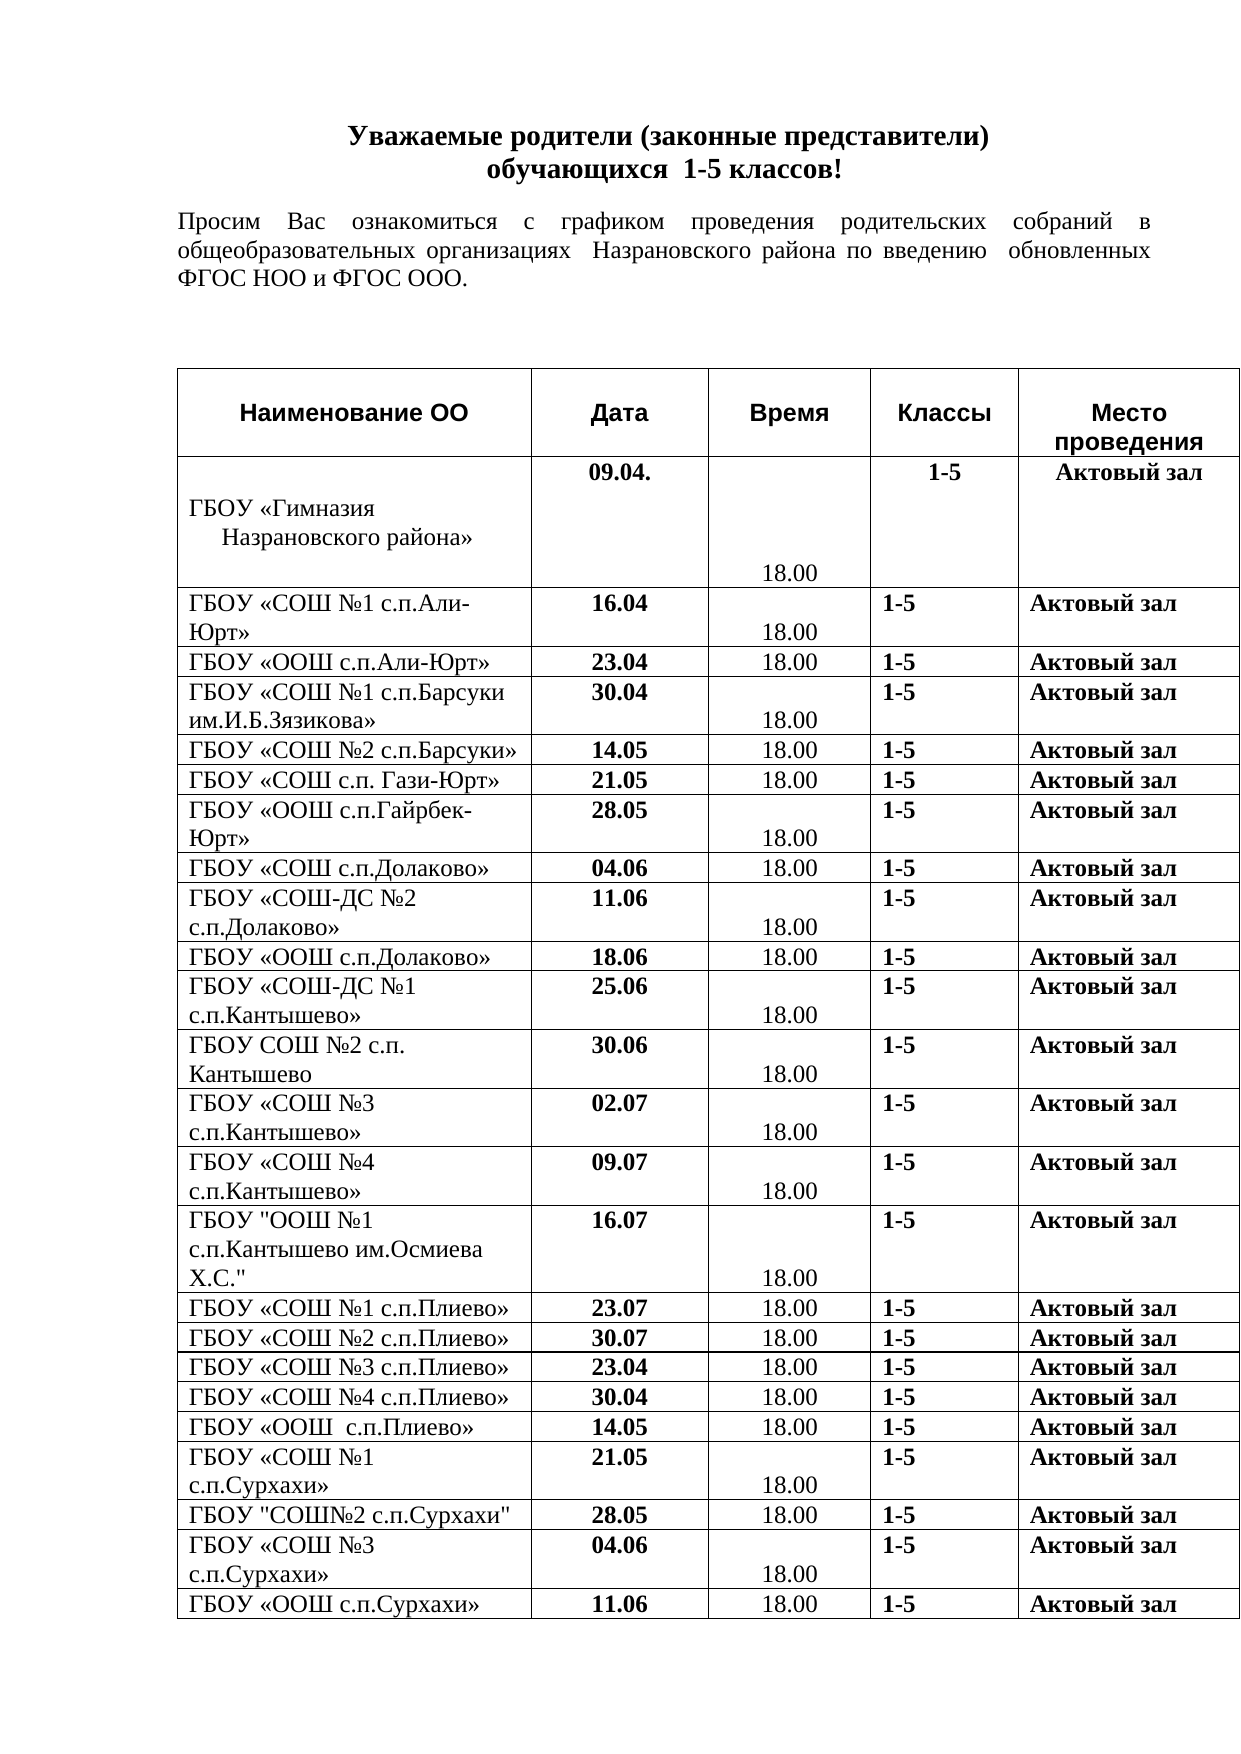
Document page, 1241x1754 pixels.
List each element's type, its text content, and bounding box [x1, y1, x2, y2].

table_cell 1-5 [871, 1323, 1018, 1351]
table_cell Актовый зал [1019, 1382, 1239, 1411]
table_cell Актовый зал [1019, 457, 1239, 587]
table_cell 21.05 [532, 765, 708, 794]
table_cell 23.04 [532, 1353, 708, 1381]
table_cell 1-5 [871, 1530, 1018, 1588]
table_cell ГБОУ «ООШ с.п.Сурхахи» [178, 1589, 531, 1617]
table_header Дата [532, 369, 708, 456]
table_cell 02.07 [532, 1089, 708, 1146]
table_cell 21.05 [532, 1442, 708, 1499]
table_cell 18.00 [709, 765, 870, 794]
table_header Классы [871, 369, 1018, 456]
table_cell ГБОУ «ООШ с.п.Гайрбек-Юрт» [178, 795, 531, 852]
table_cell 18.00 [709, 588, 870, 646]
table_cell ГБОУ «СОШ №1 с.п.Барсуки им.И.Б.Зязикова» [178, 677, 531, 734]
table_cell 1-5 [871, 457, 1018, 587]
table_cell 30.06 [532, 1030, 708, 1087]
table_cell 18.00 [709, 735, 870, 764]
table_cell 18.00 [709, 883, 870, 941]
table_cell ГБОУ «СОШ №2 с.п.Барсуки» [178, 735, 531, 764]
table_cell ГБОУ «СОШ №1 с.п.Плиево» [178, 1293, 531, 1322]
table_cell 1-5 [871, 1206, 1018, 1292]
table_cell 11.06 [532, 883, 708, 941]
table_cell Актовый зал [1019, 971, 1239, 1029]
table_cell 18.00 [709, 942, 870, 970]
text Уважаемые родители (законные представители) обучающихся 1-5 классов! [177, 118, 1152, 185]
table_cell 1-5 [871, 1500, 1018, 1529]
table_cell 30.07 [532, 1323, 708, 1351]
table_cell ГБОУ «ООШ с.п.Плиево» [178, 1412, 531, 1441]
table_cell 18.00 [709, 1293, 870, 1322]
table_header Наименование ОО [178, 369, 531, 456]
table_cell 1-5 [871, 1412, 1018, 1441]
table_cell 28.05 [532, 795, 708, 852]
table_cell Актовый зал [1019, 1030, 1239, 1087]
table_cell 18.00 [709, 1530, 870, 1588]
table_cell ГБОУ "СОШ№2 с.п.Сурхахи" [178, 1500, 531, 1529]
table_cell 18.06 [532, 942, 708, 970]
table_cell ГБОУ "ООШ №1 с.п.Кантышево им.Осмиева Х.С." [178, 1206, 531, 1292]
table_cell ГБОУ «СОШ №3 с.п.Плиево» [178, 1353, 531, 1381]
table_cell 14.05 [532, 735, 708, 764]
table_cell ГБОУ СОШ №2 с.п. Кантышево [178, 1030, 531, 1087]
table_cell ГБОУ «СОШ №3 с.п.Сурхахи» [178, 1530, 531, 1588]
table_cell ГБОУ «СОШ-ДС №1 с.п.Кантышево» [178, 971, 531, 1029]
table_cell 1-5 [871, 1147, 1018, 1204]
table_cell ГБОУ «Гимназия Назрановского района» [178, 457, 531, 587]
table_cell 04.06 [532, 1530, 708, 1588]
table_cell 18.00 [709, 1412, 870, 1441]
table_cell 18.00 [709, 1206, 870, 1292]
table_cell ГБОУ «СОШ №1 с.п.Али-Юрт» [178, 588, 531, 646]
table_cell ГБОУ «СОШ №1 с.п.Сурхахи» [178, 1442, 531, 1499]
table_cell ГБОУ «ООШ с.п.Долаково» [178, 942, 531, 970]
table_cell 18.00 [709, 795, 870, 852]
table_cell Актовый зал [1019, 735, 1239, 764]
table_cell 18.00 [709, 647, 870, 676]
table_header Время [709, 369, 870, 456]
table_cell Актовый зал [1019, 883, 1239, 941]
table_cell Актовый зал [1019, 1323, 1239, 1351]
table_cell 30.04 [532, 677, 708, 734]
text Просим Вас ознакомиться с графиком проведения родительских собраний в общеобразовательных организациях Назрановского района по введению обновленных ФГОС НОО и ФГОС ООО. [177, 206, 1152, 292]
table_cell 18.00 [709, 1353, 870, 1381]
table_cell 30.04 [532, 1382, 708, 1411]
table_cell Актовый зал [1019, 588, 1239, 646]
table_cell 1-5 [871, 942, 1018, 970]
table_cell ГБОУ «СОШ №4 с.п.Кантышево» [178, 1147, 531, 1204]
table_cell 1-5 [871, 795, 1018, 852]
table_cell 18.00 [709, 677, 870, 734]
table_cell Актовый зал [1019, 942, 1239, 970]
table_cell 09.04. [532, 457, 708, 587]
table_cell 1-5 [871, 647, 1018, 676]
table_cell 16.04 [532, 588, 708, 646]
table_cell 1-5 [871, 1589, 1018, 1617]
table_cell 09.07 [532, 1147, 708, 1204]
table_cell ГБОУ «СОШ с.п.Долаково» [178, 853, 531, 882]
table_cell Актовый зал [1019, 853, 1239, 882]
table_cell Актовый зал [1019, 765, 1239, 794]
table_cell 16.07 [532, 1206, 708, 1292]
table_cell 28.05 [532, 1500, 708, 1529]
table_cell 1-5 [871, 735, 1018, 764]
table_cell 18.00 [709, 853, 870, 882]
table_cell 18.00 [709, 1382, 870, 1411]
table_cell 1-5 [871, 1030, 1018, 1087]
table_cell 1-5 [871, 588, 1018, 646]
table_cell 18.00 [709, 1500, 870, 1529]
table_cell 1-5 [871, 853, 1018, 882]
table_cell 18.00 [709, 1589, 870, 1617]
table_cell Актовый зал [1019, 1589, 1239, 1617]
table_cell ГБОУ «СОШ №2 с.п.Плиево» [178, 1323, 531, 1351]
table_cell 14.05 [532, 1412, 708, 1441]
table_cell 23.07 [532, 1293, 708, 1322]
table_cell 1-5 [871, 1382, 1018, 1411]
table_cell Актовый зал [1019, 1412, 1239, 1441]
table_cell 1-5 [871, 883, 1018, 941]
table_cell 25.06 [532, 971, 708, 1029]
table_cell 18.00 [709, 1030, 870, 1087]
table_cell ГБОУ «СОШ №3 с.п.Кантышево» [178, 1089, 531, 1146]
table_cell ГБОУ «СОШ с.п. Гази-Юрт» [178, 765, 531, 794]
table_cell 1-5 [871, 1089, 1018, 1146]
table_cell 1-5 [871, 971, 1018, 1029]
table_cell 1-5 [871, 1353, 1018, 1381]
table_cell ГБОУ «ООШ с.п.Али-Юрт» [178, 647, 531, 676]
table_cell Актовый зал [1019, 677, 1239, 734]
table_cell 1-5 [871, 677, 1018, 734]
table_cell 18.00 [709, 1442, 870, 1499]
table_cell 18.00 [709, 1323, 870, 1351]
table_cell ГБОУ «СОШ-ДС №2 с.п.Долаково» [178, 883, 531, 941]
table_cell 1-5 [871, 1293, 1018, 1322]
table_cell Актовый зал [1019, 1353, 1239, 1381]
table_cell Актовый зал [1019, 1442, 1239, 1499]
table_header Место проведения [1019, 369, 1239, 456]
table_cell Актовый зал [1019, 1147, 1239, 1204]
table_cell 04.06 [532, 853, 708, 882]
table_cell 23.04 [532, 647, 708, 676]
table_cell Актовый зал [1019, 647, 1239, 676]
table_cell ГБОУ «СОШ №4 с.п.Плиево» [178, 1382, 531, 1411]
table_cell 1-5 [871, 765, 1018, 794]
table_cell 11.06 [532, 1589, 708, 1617]
table_cell 18.00 [709, 457, 870, 587]
table_cell 18.00 [709, 1089, 870, 1146]
table_cell Актовый зал [1019, 795, 1239, 852]
table_cell 18.00 [709, 971, 870, 1029]
table_cell Актовый зал [1019, 1206, 1239, 1292]
table_cell 1-5 [871, 1442, 1018, 1499]
table_cell Актовый зал [1019, 1500, 1239, 1529]
table_cell 18.00 [709, 1147, 870, 1204]
table_cell Актовый зал [1019, 1089, 1239, 1146]
table_cell Актовый зал [1019, 1530, 1239, 1588]
table_cell Актовый зал [1019, 1293, 1239, 1322]
